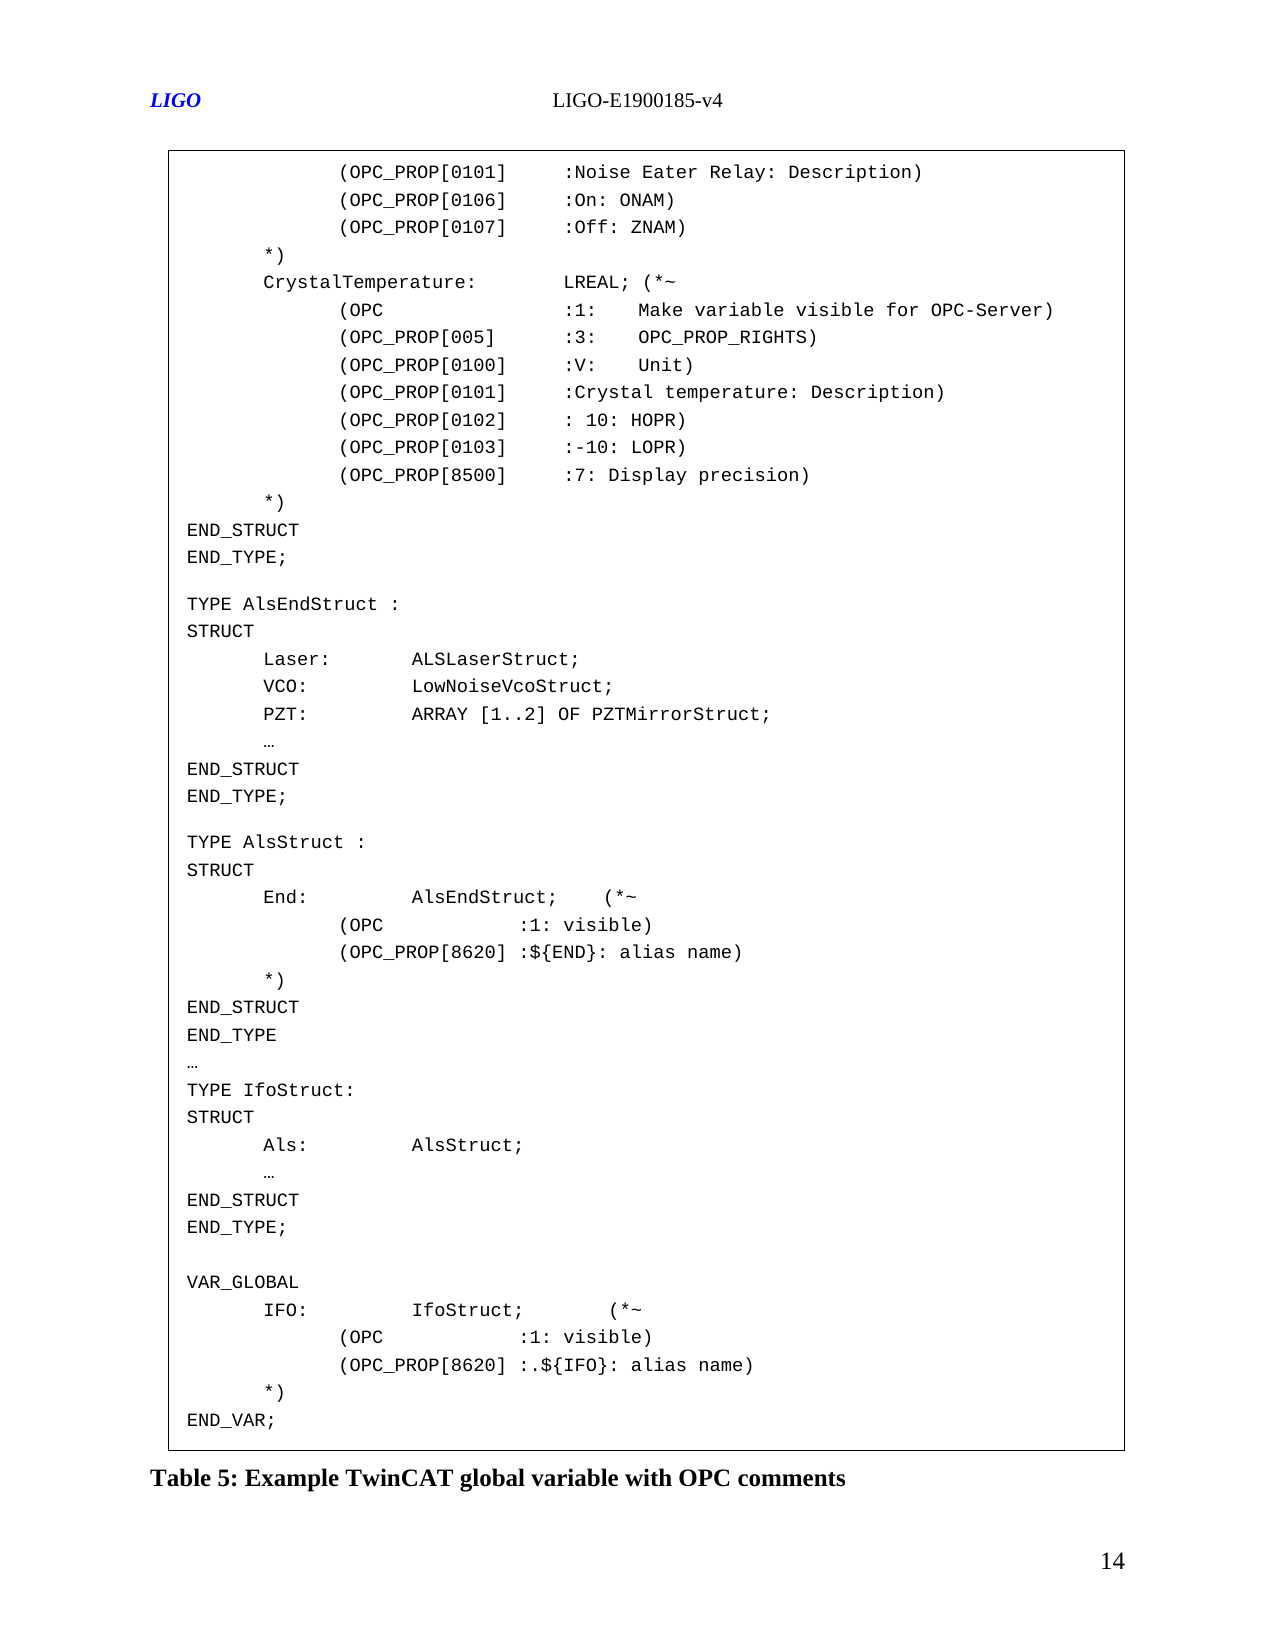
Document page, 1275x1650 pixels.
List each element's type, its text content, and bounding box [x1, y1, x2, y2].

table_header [169, 151, 1124, 1450]
text Table 5: Example TwinCAT global variable with OPC comments [150, 1463, 1125, 1492]
